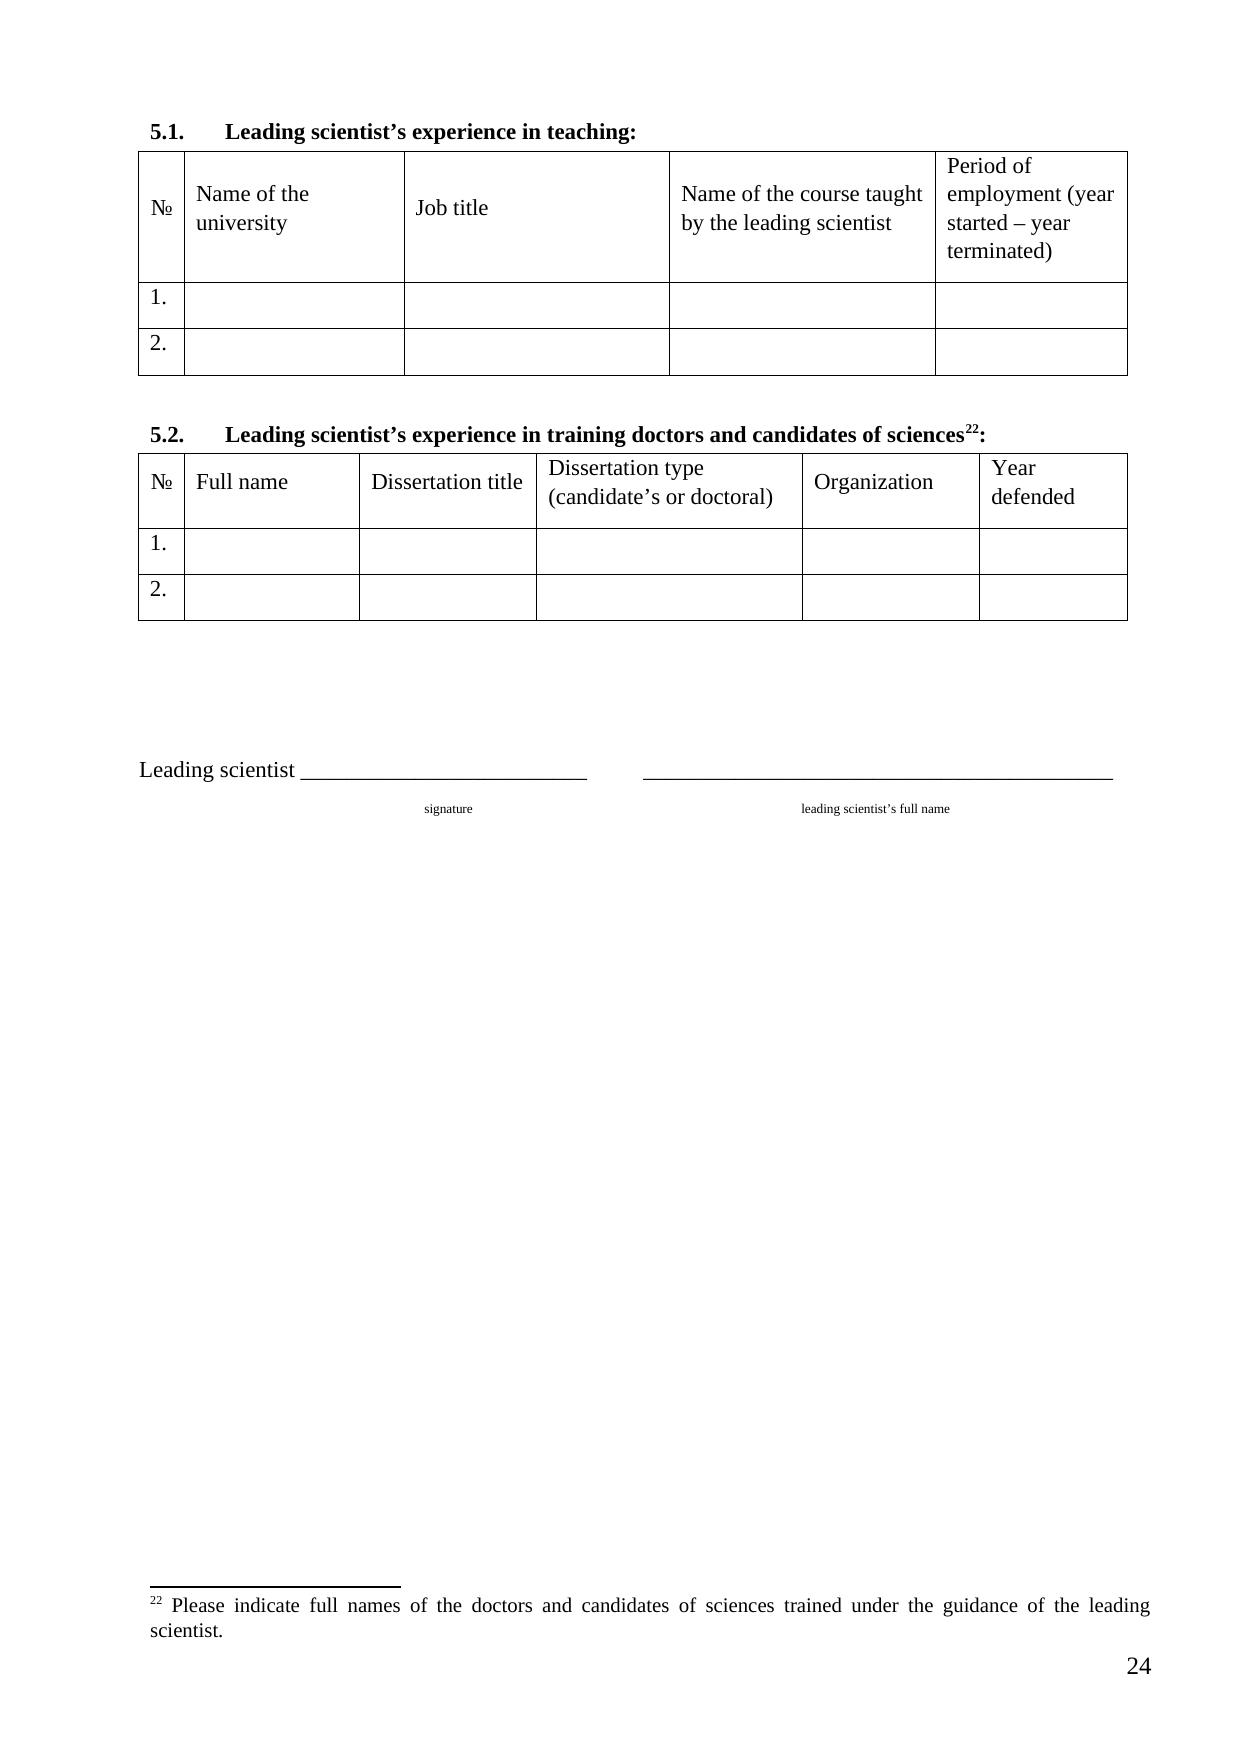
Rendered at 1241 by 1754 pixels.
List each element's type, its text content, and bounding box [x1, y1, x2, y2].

table_header Year defended [980, 454, 1127, 528]
list Leading scientist’s experience in teaching: [150, 118, 1152, 144]
table_cell [360, 575, 536, 620]
table_header Full name [185, 454, 359, 528]
table_header Leading scientist _________________________ signature [128, 756, 626, 847]
table_header Period of employment (year started – year terminated) [936, 152, 1127, 282]
table_cell [185, 575, 359, 620]
table_cell [670, 329, 935, 374]
table_cell [537, 529, 802, 574]
table_cell [139, 283, 184, 328]
table_header № [139, 152, 184, 282]
table_header Dissertation type (candidate’s or doctoral) [537, 454, 802, 528]
table_cell [980, 575, 1127, 620]
table_header _________________________________________ leading scientist’s full name [626, 756, 1125, 847]
table_header Job title [405, 152, 669, 282]
table_cell [360, 529, 536, 574]
table_header № [139, 454, 184, 528]
table_cell [803, 529, 979, 574]
table_cell [936, 329, 1127, 374]
table_cell [670, 283, 935, 328]
table_cell [936, 283, 1127, 328]
table_cell [405, 329, 669, 374]
table_header Name of the university [185, 152, 404, 282]
table_header Dissertation title [360, 454, 536, 528]
table_cell [185, 283, 404, 328]
table_cell [405, 283, 669, 328]
list Leading scientist’s experience in training doctors and candidates of sciences: [150, 421, 1152, 447]
table_header Organization [803, 454, 979, 528]
table_cell [185, 529, 359, 574]
table_cell [139, 529, 184, 574]
table_cell [803, 575, 979, 620]
table_header Name of the course taught by the leading scientist [670, 152, 935, 282]
table_cell [139, 329, 184, 374]
table_cell [980, 529, 1127, 574]
table_cell [537, 575, 802, 620]
table_cell [185, 329, 404, 374]
table_cell [139, 575, 184, 620]
